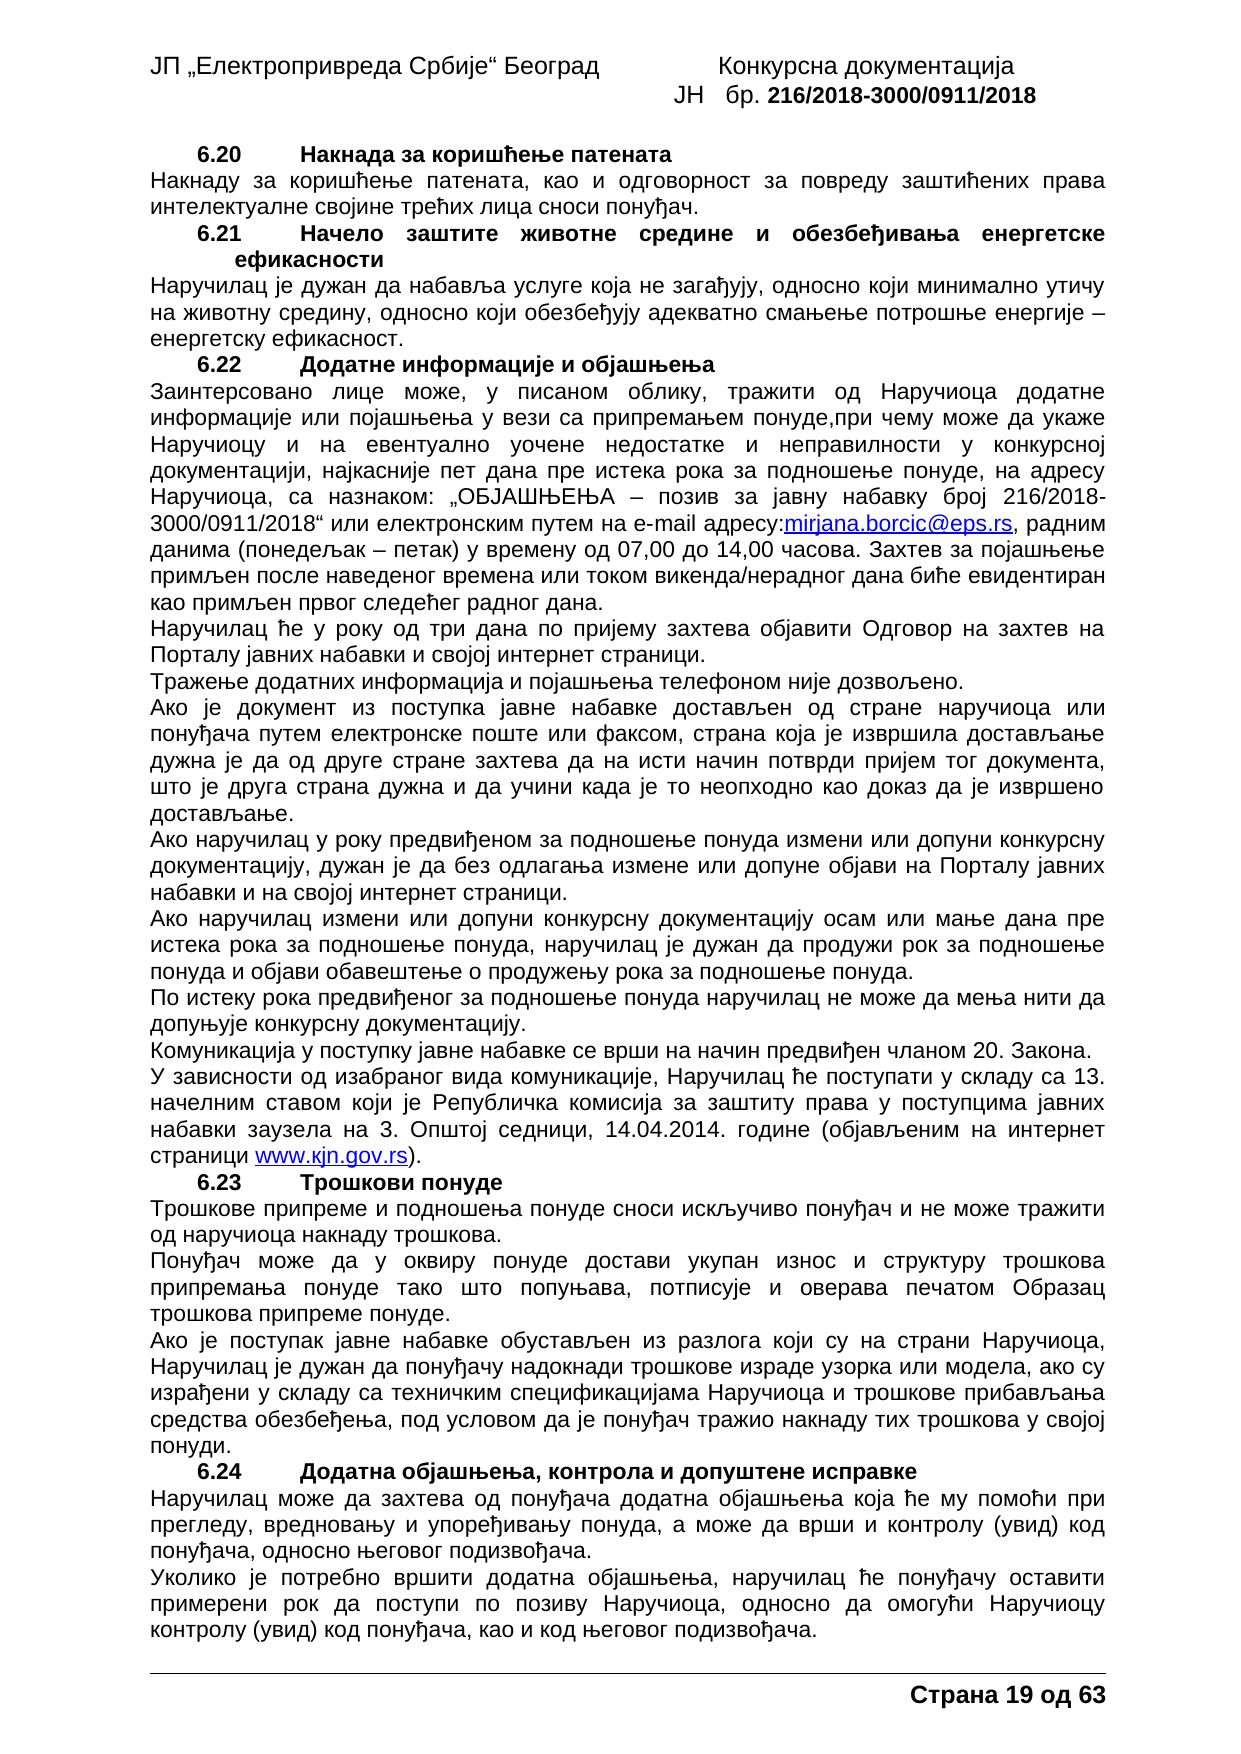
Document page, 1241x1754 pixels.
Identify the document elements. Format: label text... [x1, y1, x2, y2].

list Додатна објашњења, контрола и допуштене исправке [197, 1458, 1106, 1485]
text Понуђач може да у оквиру понуде достави укупан износ и структуру трошкова припремања понуде тако што попуњава, потписује и оверава печатом Образац трошкова припреме понуде. [150, 1247, 1106, 1327]
text Уколико је потребно вршити додатна објашњења, наручилац ће понуђачу оставити примерени рок да поступи по позиву Наручиоца, односно да омогући Наручиоцу контролу (увид) код понуђача, као и код његовог подизвођача. [150, 1564, 1106, 1643]
list Накнада за коришћење патената [197, 141, 1106, 167]
text Ако је поступак јавне набавке обустављен из разлога који су на страни Наручиоца, Наручилац је дужан да понуђачу надокнади трошкове израде узорка или модела, ако су израђени у складу са техничким спецификацијама Наручиоца и трошкове прибављања средства обезбеђења, под условом да је понуђач тражио накнаду тих трошкова у својој понуди. [150, 1327, 1106, 1458]
text Наручилац ће у року од три дана по пријему захтева објавити Одговор на захтев на Порталу јавних набавки и својој интернет страници. [150, 615, 1106, 668]
text Ако је документ из поступка јавне набавке достављен од стране наручиоца или понуђача путем електронске поште или факсом, страна која је извршила достављање дужна је да од друге стране захтева да на исти начин потврди пријем тог документа, што је друга страна дужна и да учини када је то неопходно као доказ да је извршено достављање. [150, 694, 1106, 826]
text Ако наручилац измени или допуни конкурсну документацију осам или мање дана пре истека рока за подношење понуда, наручилац је дужан да продужи рок за подношење понуда и објави обавештење о продужењу рока за подношење понуда. [150, 905, 1106, 984]
text У зависности од изабраног вида комуникације, Наручилац ће поступати у складу са 13. начелним ставом који је Републичка комисија за заштиту права у поступцима јавних набавки заузела на 3. Општој седници, 14.04.2014. године (објављеним на интернет страници www.кjn.gov.rs). [150, 1063, 1106, 1168]
text Тражење додатних информација и појашњења телефоном није дозвољено. [150, 668, 1106, 694]
list Начело заштите животне средине и обезбеђивања енергетске ефикасности [197, 220, 1106, 272]
text Трошкове припреме и подношења понуде сноси искључиво понуђач и не може тражити од наручиоца накнаду трошкова. [150, 1195, 1106, 1247]
text Наручилац је дужан да набавља услуге која не загађују, односно који минимално утичу на животну средину, односно који обезбеђују адекватно смањење потрошње енергије – енергетску ефикасност. [150, 272, 1106, 351]
list Трошкови понуде [197, 1168, 1106, 1195]
text Ако наручилац у року предвиђеном за подношење понуда измени или допуни конкурсну документацију, дужан је да без одлагања измене или допуне објави на Порталу јавних набавки и на својој интернет страници. [150, 826, 1106, 905]
text Комуникација у поступку јавне набавке се врши на начин предвиђен чланом 20. Закона. [150, 1037, 1106, 1063]
text Заинтерсовано лице може, у писаном облику, тражити од Наручиоца додатне информације или појашњења у вези са припремањем понуде,при чему може да укаже Наручиоцу и на евентуално уочене недостатке и неправилности у конкурсној документацији, најкасније пет дана пре истека рока за подношење понуде, на адресу Наручиоца, са назнаком: „ОБЈАШЊЕЊА – позив за јавну набавку број 216/2018-3000/0911/2018“ или електронским путем на е-mail адресу:mirjana.borcic@eps.rs, радним данима (понедељак – петак) у времену од 07,00 до 14,00 часова. Захтев за појашњење примљен после наведеног времена или током викенда/нерадног дана биће евидентиран као примљен првог следећег радног дана. [150, 378, 1106, 615]
list Додатне информације и објашњења [197, 351, 1106, 378]
text Накнаду за коришћење патената, као и одговорност за повреду заштићених права интелектуалне својине трећих лица сноси понуђач. [150, 167, 1106, 220]
text Наручилац може да захтева од понуђача додатна објашњења која ће му помоћи при прегледу, вредновању и упоређивању понуда, а може да врши и контролу (увид) код понуђача, односно његовог подизвођача. [150, 1485, 1106, 1564]
text По истеку рока предвиђеног за подношење понуда наручилац не може да мења нити да допуњује конкурсну документацију. [150, 984, 1106, 1037]
